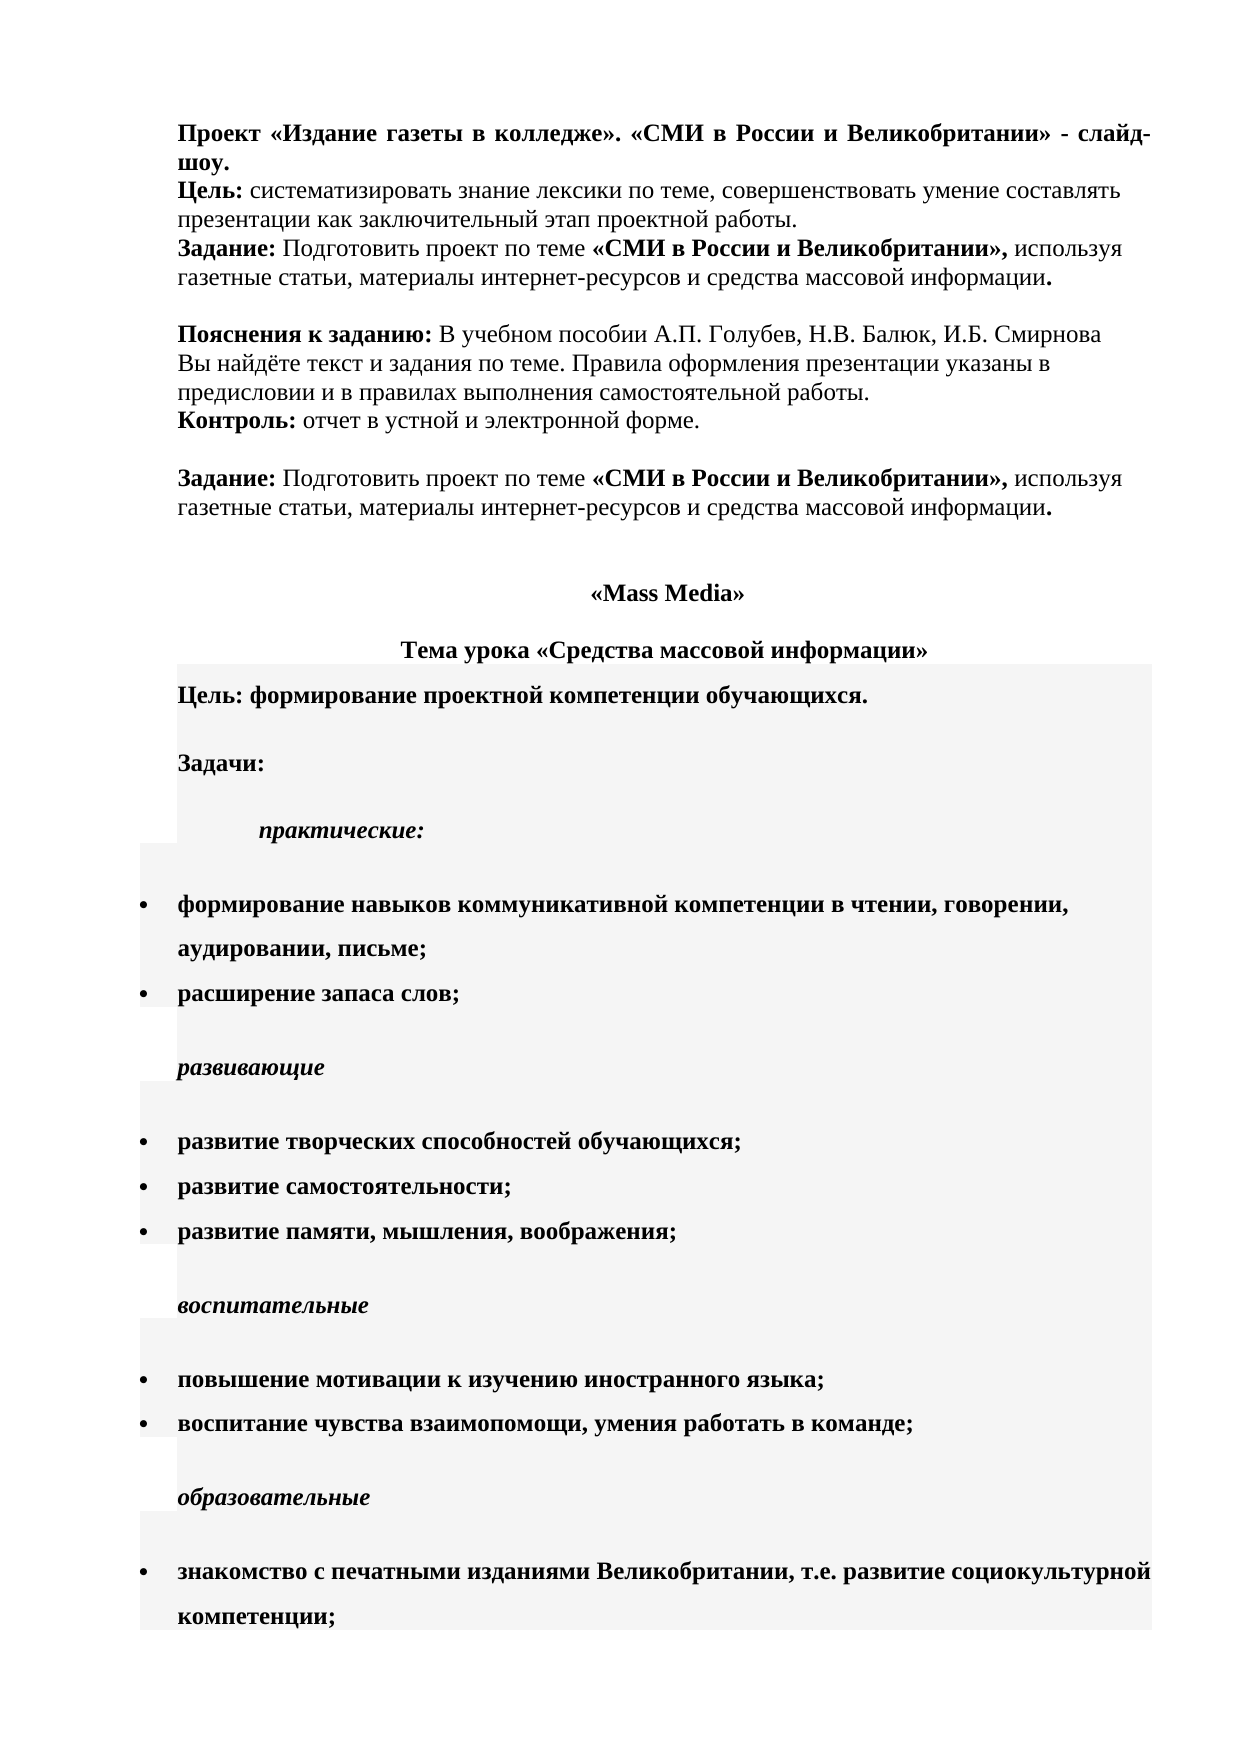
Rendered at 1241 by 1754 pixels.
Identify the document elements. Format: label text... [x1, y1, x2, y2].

text практические: [177, 799, 1152, 843]
text образовательные [177, 1466, 1152, 1511]
list развитие творческих способностей обучающихся; [140, 1110, 1152, 1155]
text Задачи: [177, 732, 1152, 776]
text воспитательные [177, 1274, 1152, 1318]
text Вы найдёте текст и задания по теме. Правила оформления презентации указаны в предисловии и в правилах выполнения самостоятельной работы. [177, 348, 1152, 406]
list формирование навыков коммуникативной компетенции в чтении, говорении, аудировании, письме; [140, 873, 1152, 962]
text Цель: систематизировать знание лексики по теме, совершенствовать умение составлять презентации как заключительный этап проектной работы. [177, 176, 1152, 233]
text Цель: формирование проектной компетенции обучающихся. [177, 664, 1152, 709]
text Пояснения к заданию: В учебном пособии А.П. Голубев, Н.В. Балюк, И.Б. Смирнова [177, 319, 1152, 348]
list развитие самостоятельности; [140, 1155, 1152, 1200]
list расширение запаса слов; [140, 962, 1152, 1007]
text развивающие [177, 1036, 1152, 1081]
list повышение мотивации к изучению иностранного языка; [140, 1348, 1152, 1392]
text Контроль: отчет в устной и электронной форме. [177, 406, 1152, 434]
list воспитание чувства взаимопомощи, умения работать в команде; [140, 1392, 1152, 1437]
list развитие памяти, мышления, воображения; [140, 1200, 1152, 1244]
text «Mass Media» [177, 578, 1152, 607]
text Задание: Подготовить проект по теме «СМИ в России и Великобритании», используя газетные статьи, материалы интернет-ресурсов и средства массовой информации. [177, 463, 1152, 521]
text Тема урока «Средства массовой информации» [177, 636, 1152, 664]
list знакомство с печатными изданиями Великобритании, т.е. развитие социокультурной компетенции; [140, 1540, 1152, 1630]
text Проект «Издание газеты в колледже». «СМИ в России и Великобритании» - слайд-шоу. [177, 118, 1152, 176]
text Задание: Подготовить проект по теме «СМИ в России и Великобритании», используя газетные статьи, материалы интернет-ресурсов и средства массовой информации. [177, 233, 1152, 291]
